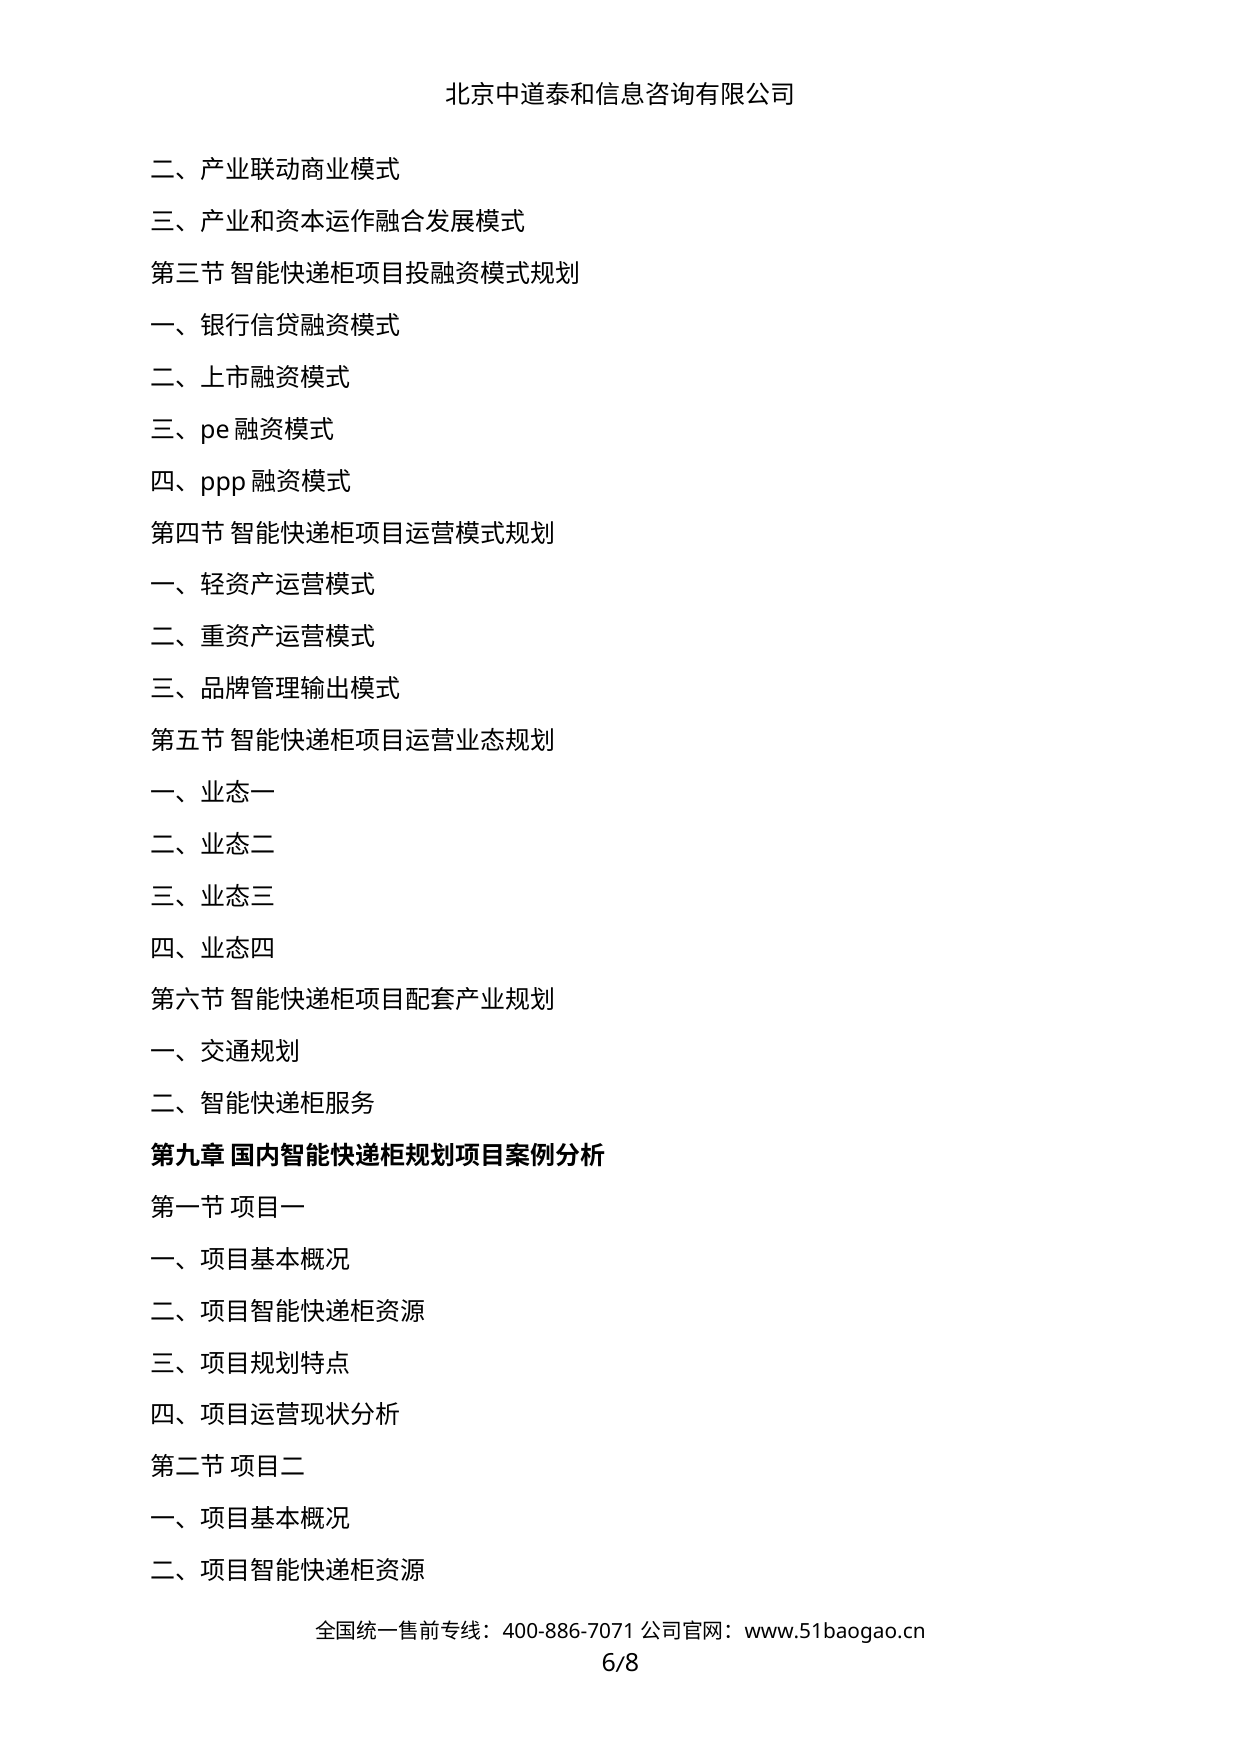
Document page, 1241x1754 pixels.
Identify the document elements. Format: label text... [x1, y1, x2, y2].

text 一、银行信贷融资模式 [150, 306, 1090, 342]
text 三、业态三 [150, 876, 1090, 912]
text 一、业态一 [150, 772, 1090, 809]
text 第二节 项目二 [150, 1447, 1090, 1483]
text 二、业态二 [150, 824, 1090, 861]
text 二、产业联动商业模式 [150, 150, 1090, 186]
text 四、项目运营现状分析 [150, 1395, 1090, 1431]
text 二、重资产运营模式 [150, 617, 1090, 653]
text 一、项目基本概况 [150, 1239, 1090, 1276]
text 二、上市融资模式 [150, 357, 1090, 394]
text 三、产业和资本运作融合发展模式 [150, 202, 1090, 238]
text 一、交通规划 [150, 1032, 1090, 1068]
text 三、项目规划特点 [150, 1343, 1090, 1379]
text 第四节 智能快递柜项目运营模式规划 [150, 513, 1090, 549]
text 一、轻资产运营模式 [150, 565, 1090, 601]
text 二、项目智能快递柜资源 [150, 1551, 1090, 1587]
text 二、智能快递柜服务 [150, 1084, 1090, 1120]
text 四、ppp融资模式 [150, 461, 1090, 497]
text 第三节 智能快递柜项目投融资模式规划 [150, 254, 1090, 290]
text 一、项目基本概况 [150, 1499, 1090, 1535]
text 第五节 智能快递柜项目运营业态规划 [150, 721, 1090, 757]
text 四、业态四 [150, 928, 1090, 964]
text 第九章 国内智能快递柜规划项目案例分析 [150, 1136, 1090, 1172]
text 第一节 项目一 [150, 1187, 1090, 1224]
text 第六节 智能快递柜项目配套产业规划 [150, 980, 1090, 1016]
text 三、pe融资模式 [150, 409, 1090, 446]
text 二、项目智能快递柜资源 [150, 1291, 1090, 1327]
text 三、品牌管理输出模式 [150, 669, 1090, 705]
